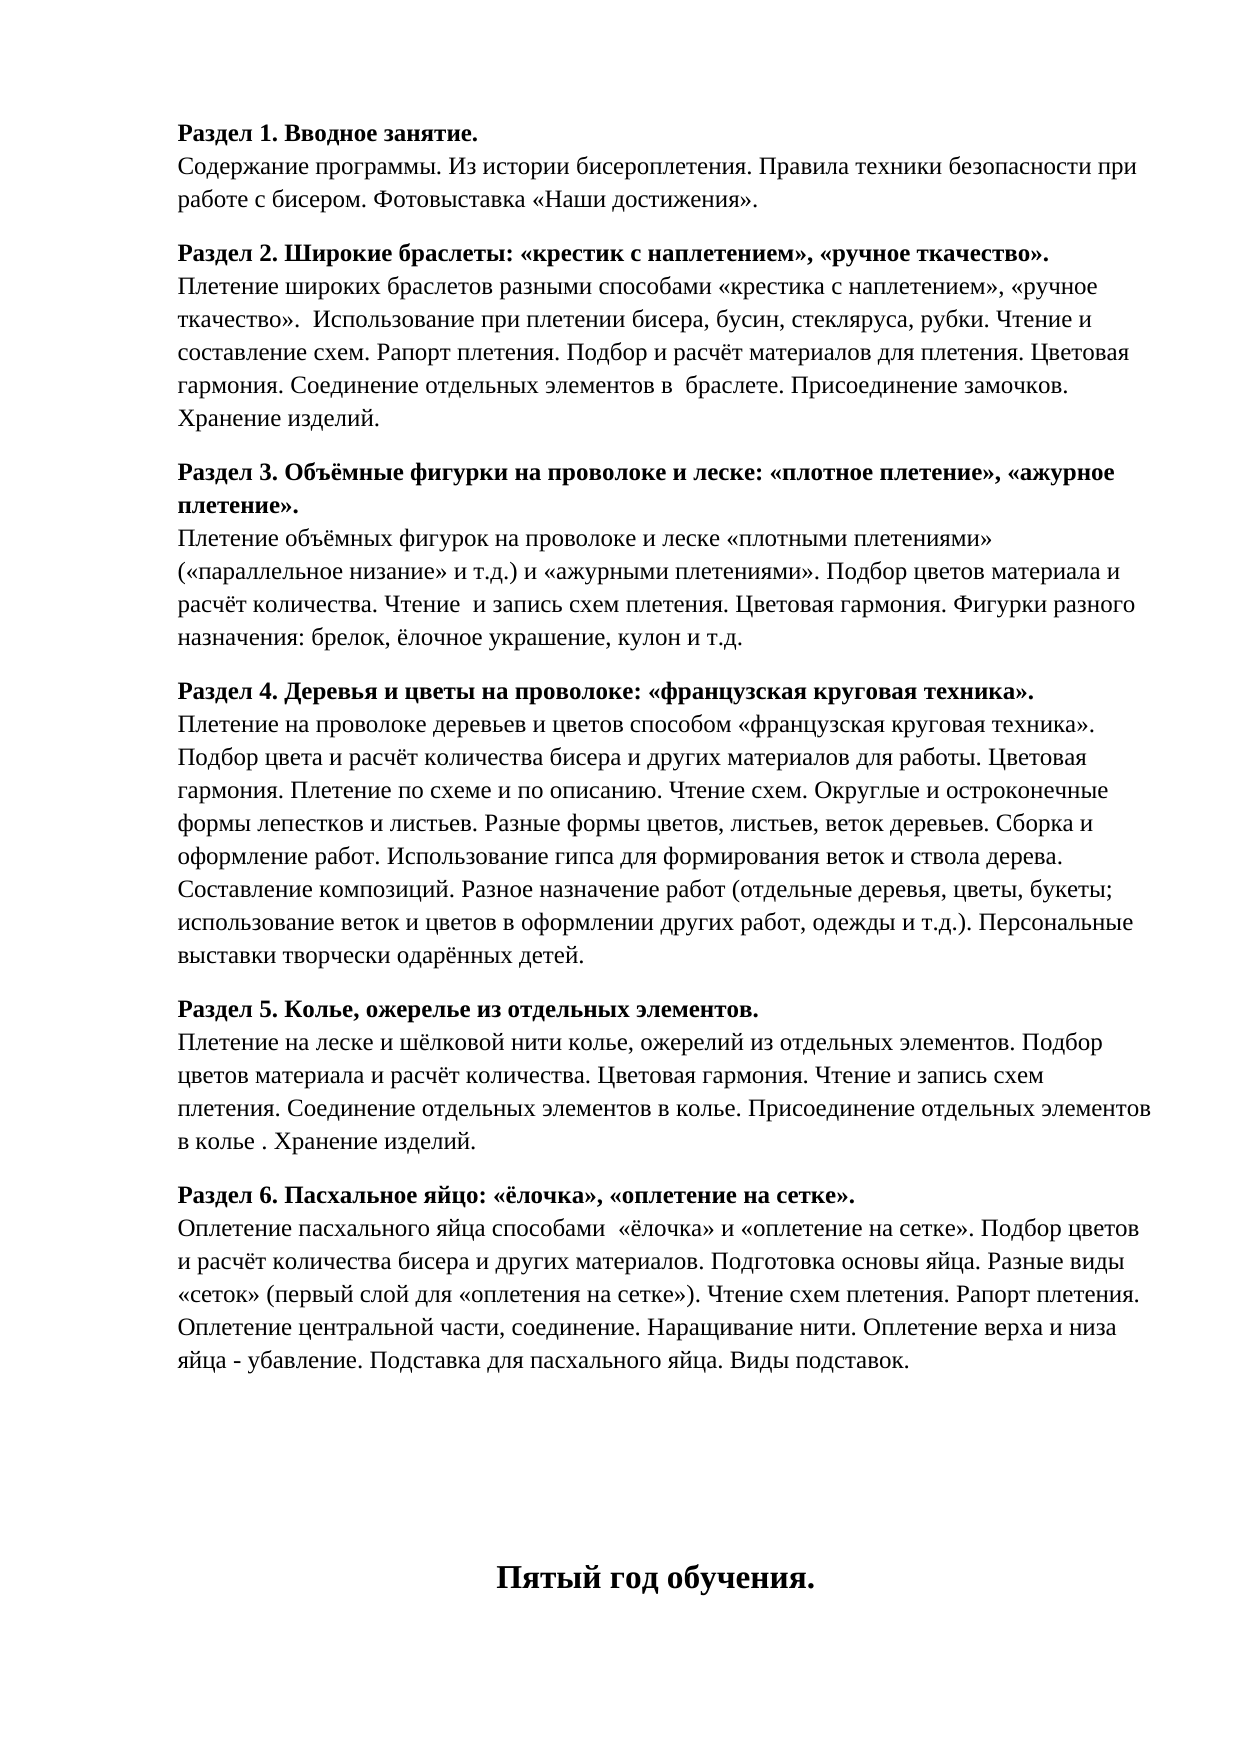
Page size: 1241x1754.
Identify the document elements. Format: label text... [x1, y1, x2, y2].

text Раздел 2. Широкие браслеты: «крестик с наплетением», «ручное ткачество». Плетение широких браслетов разными способами «крестика с наплетением», «ручное ткачество». Использование при плетении бисера, бусин, стекляруса, рубки. Чтение и составление схем. Рапорт плетения. Подбор и расчёт материалов для плетения. Цветовая гармония. Соединение отдельных элементов в браслете. Присоединение замочков. Хранение изделий. [177, 238, 1152, 432]
text Пятый год обучения. [177, 1558, 1152, 1596]
text Раздел 4. Деревья и цветы на проволоке: «французская круговая техника». Плетение на проволоке деревьев и цветов способом «французская круговая техника». Подбор цвета и расчёт количества бисера и других материалов для работы. Цветовая гармония. Плетение по схеме и по описанию. Чтение схем. Округлые и остроконечные формы лепестков и листьев. Разные формы цветов, листьев, веток деревьев. Сборка и оформление работ. Использование гипса для формирования веток и ствола дерева. Составление композиций. Разное назначение работ (отдельные деревья, цветы, букеты; использование веток и цветов в оформлении других работ, одежды и т.д.). Персональные выставки творчески одарённых детей. [177, 676, 1152, 969]
text Раздел 3. Объёмные фигурки на проволоке и леске: «плотное плетение», «ажурное плетение». Плетение объёмных фигурок на проволоке и леске «плотными плетениями» («параллельное низание» и т.д.) и «ажурными плетениями». Подбор цветов материала и расчёт количества. Чтение и запись схем плетения. Цветовая гармония. Фигурки разного назначения: брелок, ёлочное украшение, кулон и т.д. [177, 457, 1152, 651]
text Раздел 6. Пасхальное яйцо: «ёлочка», «оплетение на сетке». Оплетение пасхального яйца способами «ёлочка» и «оплетение на сетке». Подбор цветов и расчёт количества бисера и других материалов. Подготовка основы яйца. Разные виды «сеток» (первый слой для «оплетения на сетке»). Чтение схем плетения. Рапорт плетения. Оплетение центральной части, соединение. Наращивание нити. Оплетение верха и низа яйца - убавление. Подставка для пасхального яйца. Виды подставок. [177, 1180, 1152, 1374]
text Раздел 1. Вводное занятие. Содержание программы. Из истории бисероплетения. Правила техники безопасности при работе с бисером. Фотовыставка «Наши достижения». [177, 118, 1152, 213]
text Раздел 5. Колье, ожерелье из отдельных элементов. Плетение на леске и шёлковой нити колье, ожерелий из отдельных элементов. Подбор цветов материала и расчёт количества. Цветовая гармония. Чтение и запись схем плетения. Соединение отдельных элементов в колье. Присоединение отдельных элементов в колье . Хранение изделий. [177, 994, 1152, 1155]
